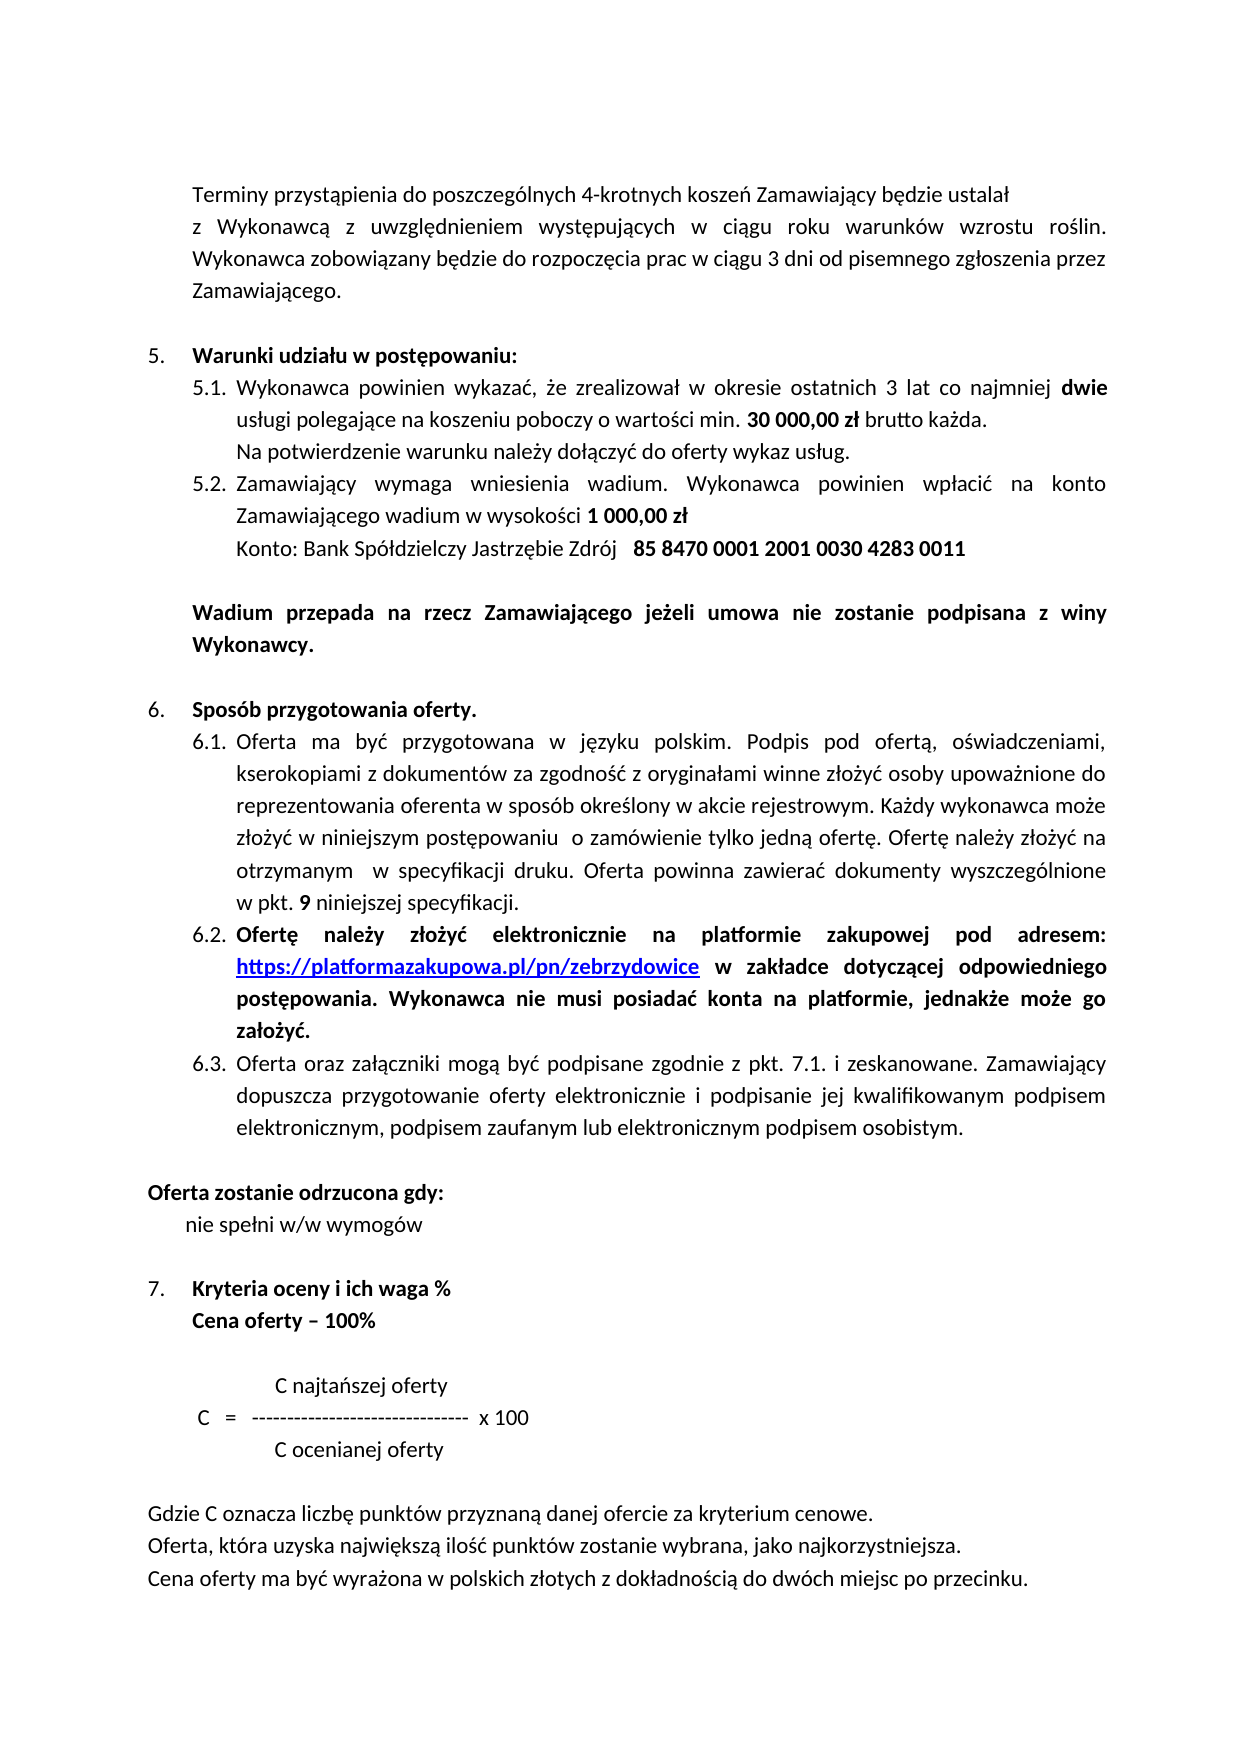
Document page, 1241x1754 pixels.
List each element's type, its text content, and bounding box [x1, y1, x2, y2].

list Ofertę należy złożyć elektronicznie na platformie zakupowej pod adresem: https://platformazakupowa.pl/pn/zebrzydowice w zakładce dotyczącej odpowiedniego postępowania. Wykonawca nie musi posiadać konta na platformie, jednakże może go założyć. [192, 920, 1108, 1045]
list Wykonawca powinien wykazać, że zrealizował w okresie ostatnich 3 lat co najmniej dwie usługi polegające na koszeniu poboczy o wartości min. 30 000,00 zł brutto każda. [192, 373, 1108, 433]
text Oferta, która uzyska największą ilość punktów zostanie wybrana, jako najkorzystniejsza. [148, 1532, 1108, 1560]
list Kryteria oceny i ich waga % [148, 1274, 1108, 1302]
list Zamawiający wymaga wniesienia wadium. Wykonawca powinien wpłacić na konto Zamawiającego wadium w wysokości 1 000,00 zł [192, 469, 1108, 530]
text Cena oferty – 100% [148, 1306, 1108, 1334]
text Konto: Bank Spółdzielczy Jastrzębie Zdrój 85 8470 0001 2001 0030 4283 0011 [236, 534, 1108, 562]
text C = ------------------------------- x 100 [192, 1403, 1108, 1431]
text C najtańszej oferty [192, 1371, 1108, 1399]
text Terminy przystąpienia do poszczególnych 4-krotnych koszeń Zamawiający będzie ustalał z Wykonawcą z uwzględnieniem występujących w ciągu roku warunków wzrostu roślin. Wykonawca zobowiązany będzie do rozpoczęcia prac w ciągu 3 dni od pisemnego zgłoszenia przez Zamawiającego. [192, 180, 1108, 304]
text Oferta zostanie odrzucona gdy: [148, 1178, 1108, 1206]
list Oferta oraz załączniki mogą być podpisane zgodnie z pkt. 7.1. i zeskanowane. Zamawiający dopuszcza przygotowanie oferty elektronicznie i podpisanie jej kwalifikowanym podpisem elektronicznym, podpisem zaufanym lub elektronicznym podpisem osobistym. [192, 1049, 1108, 1141]
text C ocenianej oferty [192, 1435, 1108, 1463]
text Na potwierdzenie warunku należy dołączyć do oferty wykaz usług. [236, 437, 1108, 465]
text nie spełni w/w wymogów [185, 1210, 1108, 1238]
text Cena oferty ma być wyrażona w polskich złotych z dokładnością do dwóch miejsc po przecinku. [148, 1564, 1108, 1592]
text Gdzie C oznacza liczbę punktów przyznaną danej ofercie za kryterium cenowe. [148, 1499, 1108, 1527]
text Wadium przepada na rzecz Zamawiającego jeżeli umowa nie zostanie podpisana z winy Wykonawcy. [192, 598, 1108, 658]
list Oferta ma być przygotowana w języku polskim. Podpis pod ofertą, oświadczeniami, kserokopiami z dokumentów za zgodność z oryginałami winne złożyć osoby upoważnione do reprezentowania oferenta w sposób określony w akcie rejestrowym. Każdy wykonawca może złożyć w niniejszym postępowaniu o zamówienie tylko jedną ofertę. Ofertę należy złożyć na otrzymanym w specyfikacji druku. Oferta powinna zawierać dokumenty wyszczególnione w pkt. 9 niniejszej specyfikacji. [192, 727, 1108, 916]
list Warunki udziału w postępowaniu: [148, 341, 1108, 369]
list Sposób przygotowania oferty. [148, 695, 1108, 723]
